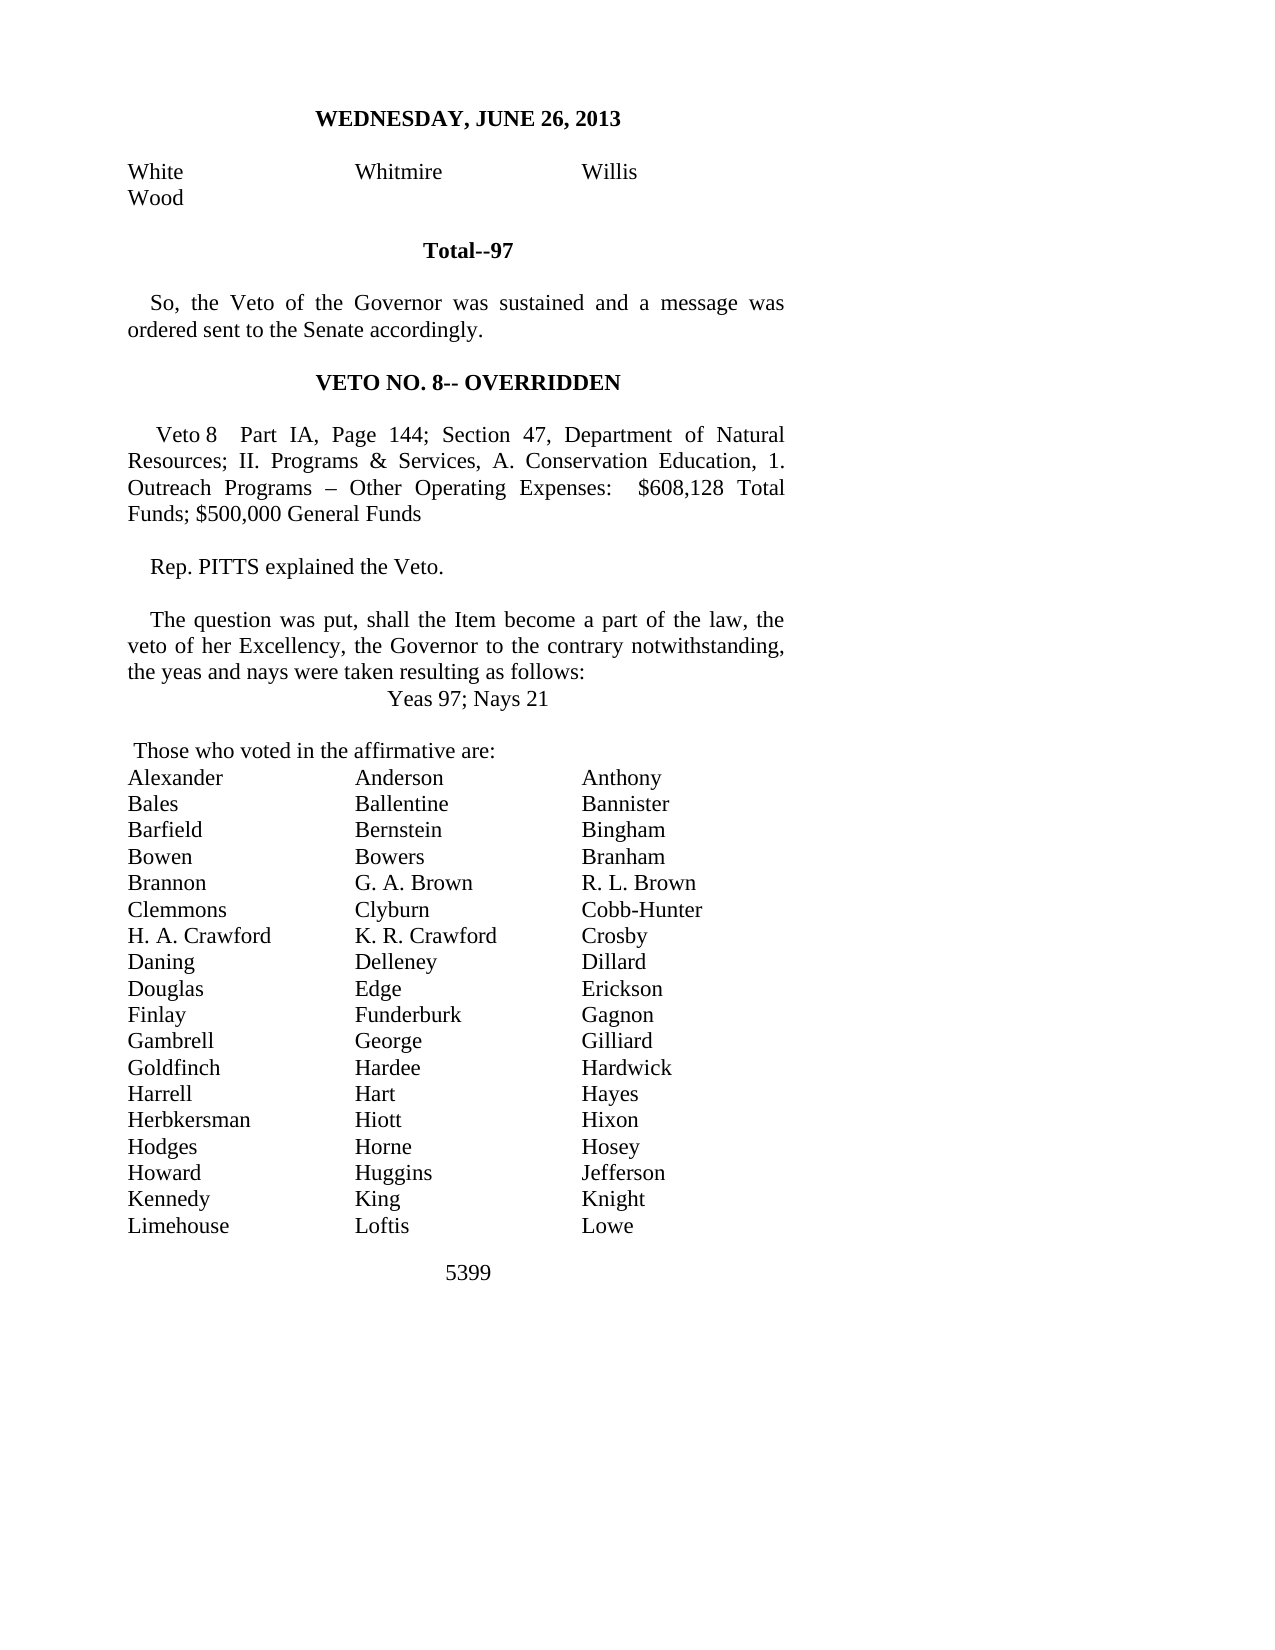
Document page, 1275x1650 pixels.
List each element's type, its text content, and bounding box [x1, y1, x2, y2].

text Rep. PITTS explained the Veto. [127, 553, 786, 579]
text So, the Veto of the Governor was sustained and a message was ordered sent to the Senate accordingly. [127, 289, 786, 342]
text Those who voted in the affirmative are: [127, 737, 786, 764]
text Veto 8 Part IA, Page 144; Section 47, Department of Natural Resources; II. Programs & Services, A. Conservation Education, 1. Outreach Programs – Other Operating Expenses: $608,128 Total Funds; $500,000 General Funds [127, 421, 786, 527]
text Total--97 [127, 237, 786, 263]
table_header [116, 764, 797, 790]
text VETO NO. 8-- OVERRIDDEN [127, 368, 786, 395]
text The question was put, shall the Item become a part of the law, the veto of her Excellency, the Governor to the contrary notwithstanding, the yeas and nays were taken resulting as follows: [127, 606, 786, 685]
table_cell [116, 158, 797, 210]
text Yeas 97; Nays 21 [127, 685, 786, 711]
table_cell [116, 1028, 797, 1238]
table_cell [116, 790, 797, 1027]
